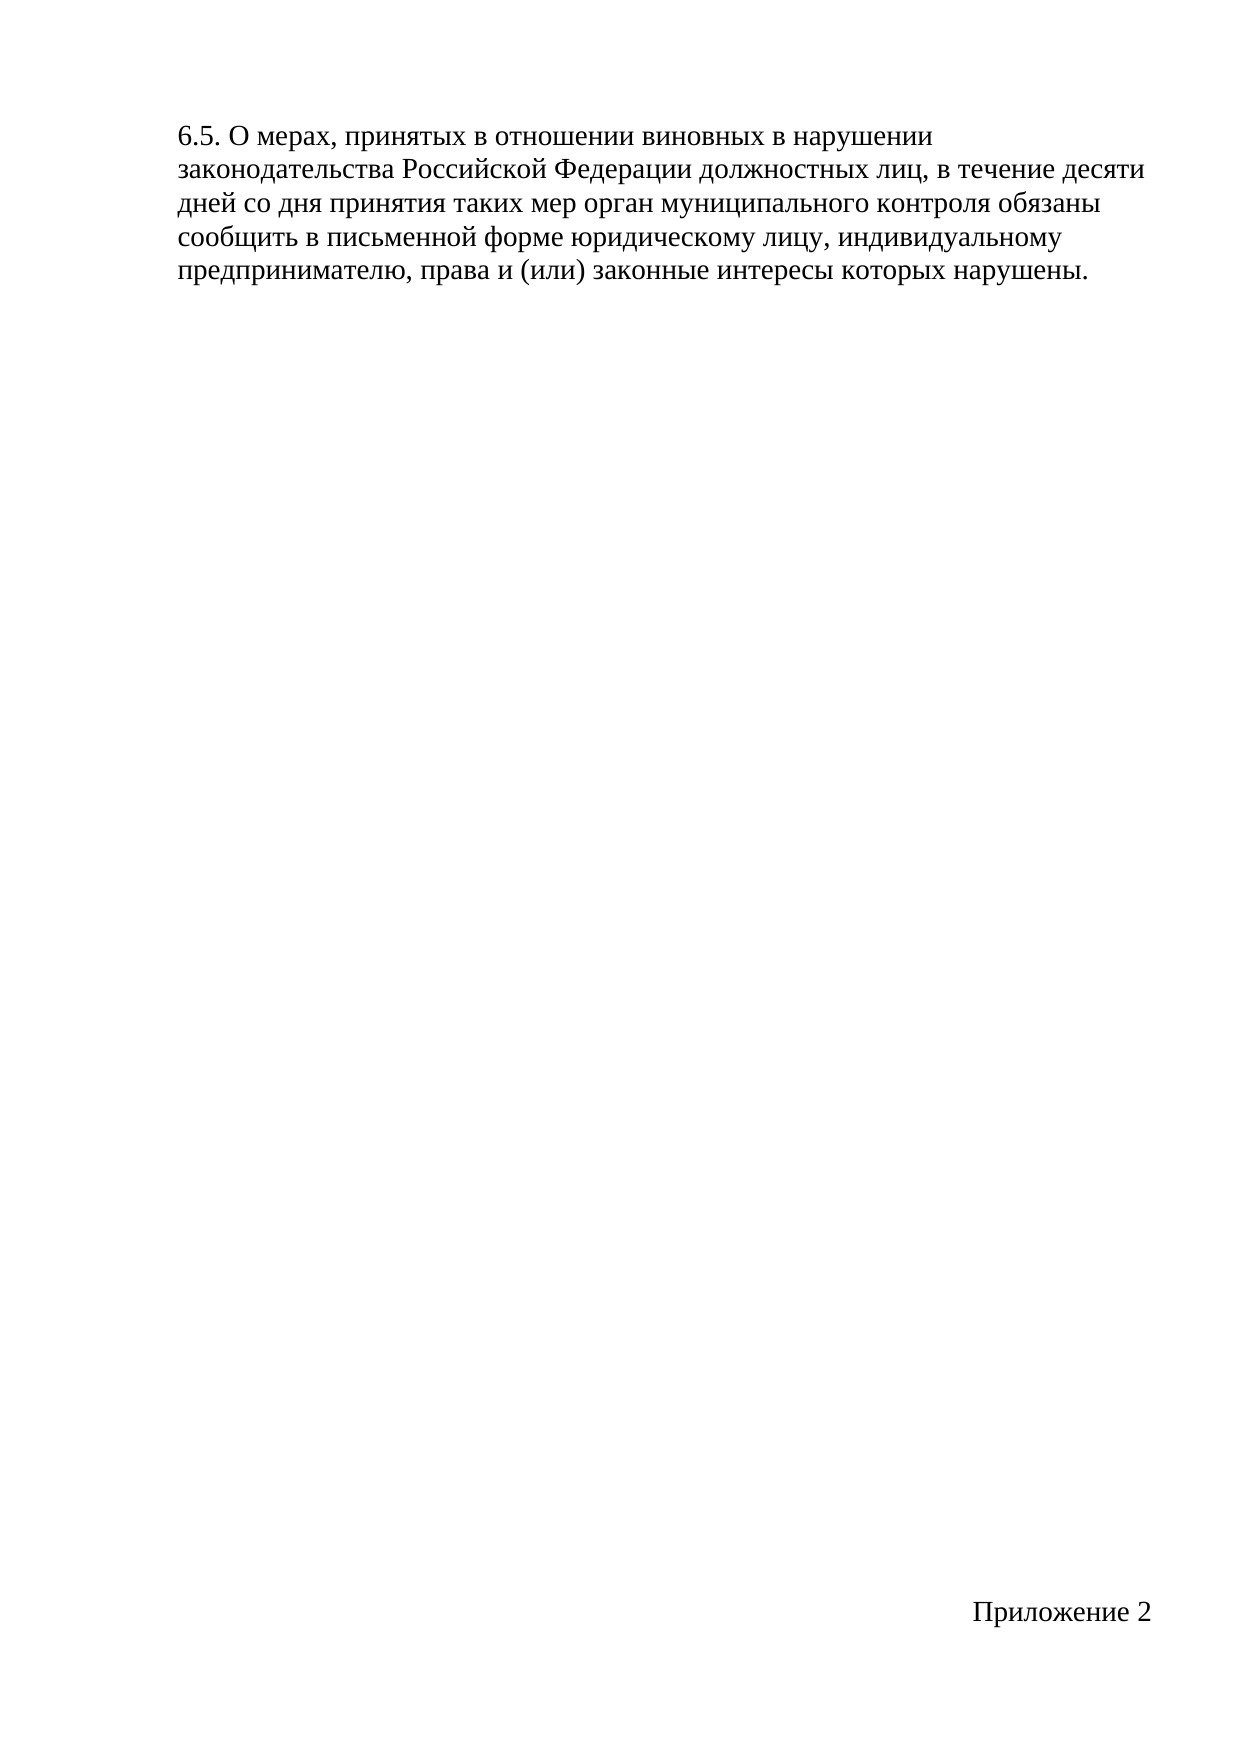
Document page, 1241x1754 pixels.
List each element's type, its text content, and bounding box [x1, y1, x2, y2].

text Приложение 2 [177, 1594, 1152, 1627]
text 6.5. О мерах, принятых в отношении виновных в нарушении законодательства Российской Федерации должностных лиц, в течение десяти дней со дня принятия таких мер орган муниципального контроля обязаны сообщить в письменной форме юридическому лицу, индивидуальному предпринимателю, права и (или) законные интересы которых нарушены. [177, 118, 1152, 286]
